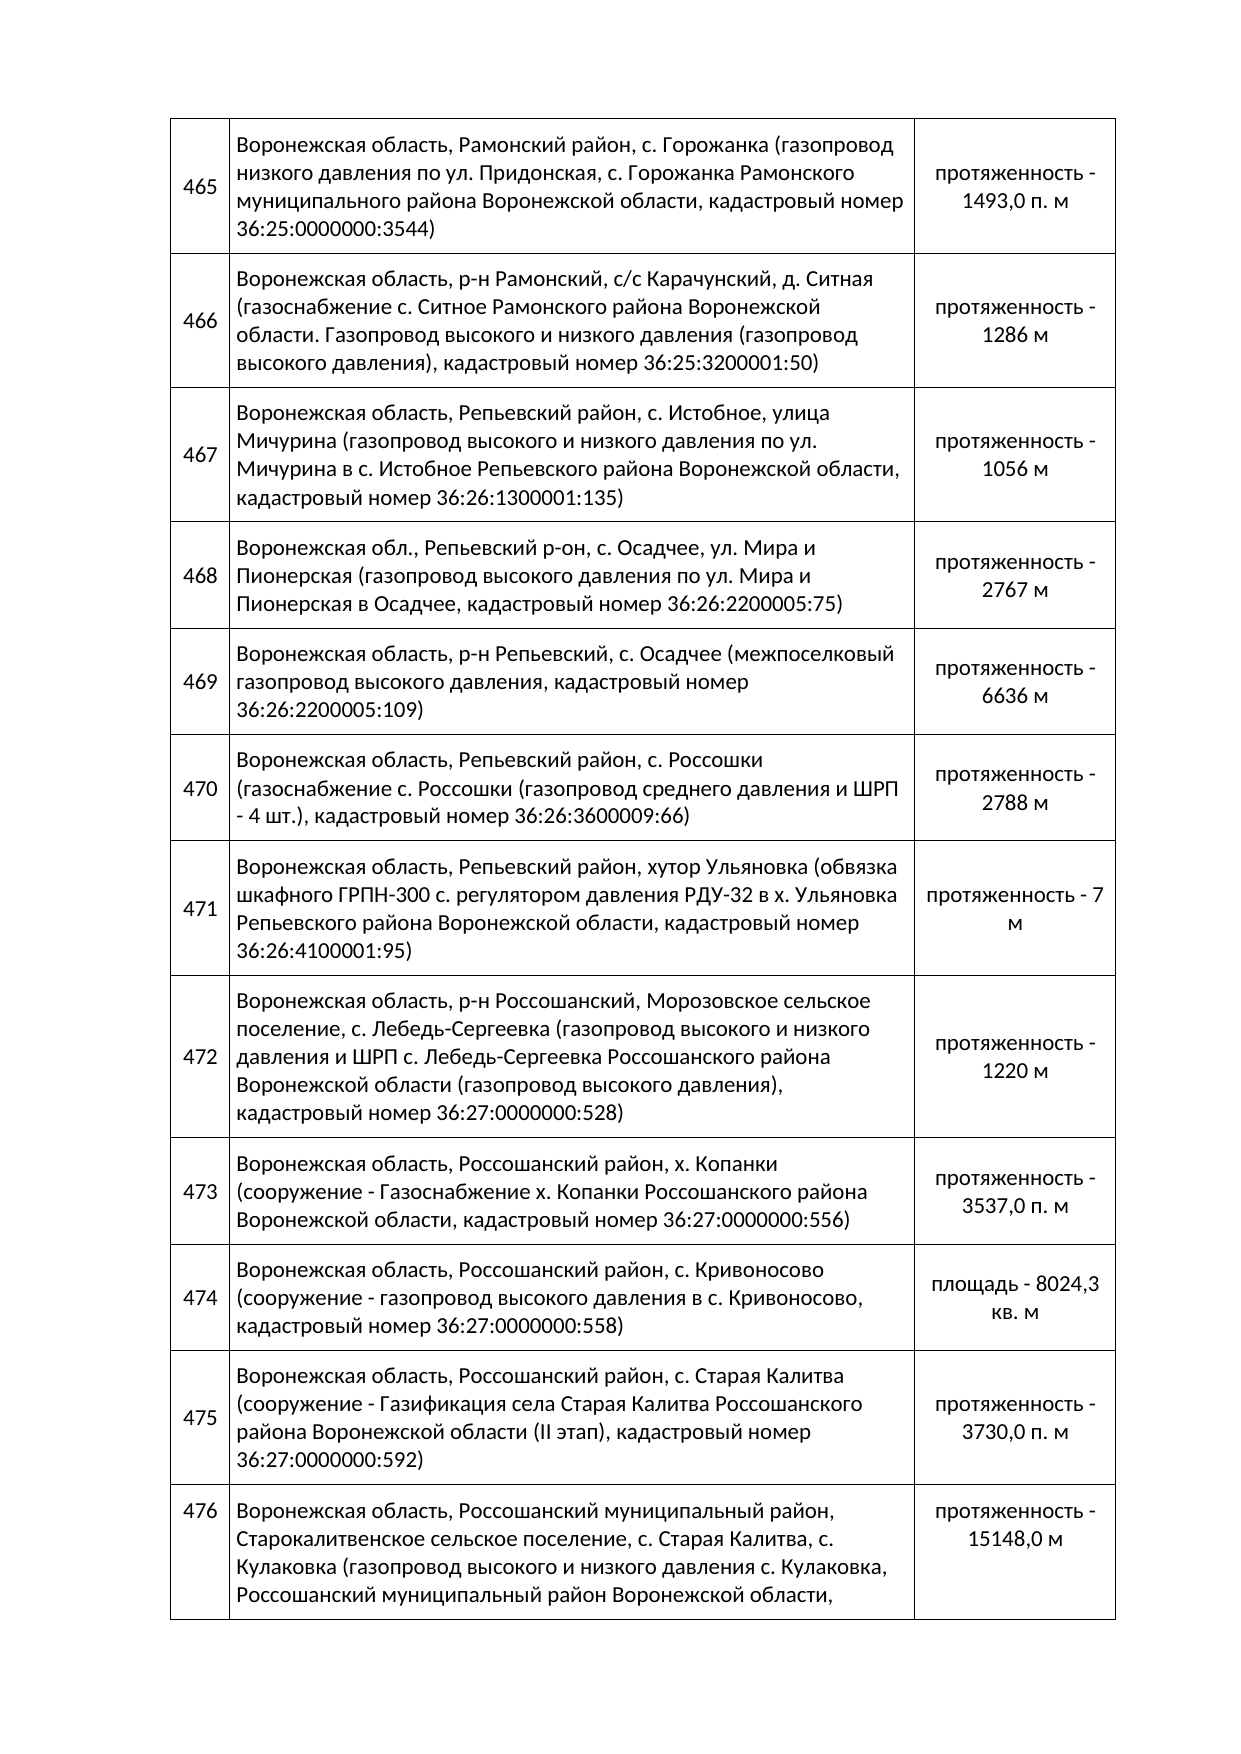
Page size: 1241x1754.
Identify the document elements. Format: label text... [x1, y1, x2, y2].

table_cell 466 [171, 254, 229, 387]
table_cell протяженность - 3537,0 п. м [915, 1138, 1115, 1243]
table_cell 470 [171, 735, 229, 840]
table_cell Воронежская область, Репьевский район, с. Истобное, улица Мичурина (газопровод высокого и низкого давления по ул. Мичурина в с. Истобное Репьевского района Воронежской области, кадастровый номер 36:26:1300001:135) [230, 388, 914, 521]
table_cell 469 [171, 629, 229, 734]
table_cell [230, 1485, 914, 1618]
table_cell Воронежская область, Россошанский район, с. Старая Калитва (сооружение - Газификация села Старая Калитва Россошанского района Воронежской области (II этап), кадастровый номер 36:27:0000000:592) [230, 1351, 914, 1484]
table_cell протяженность - 7 м [915, 841, 1115, 975]
table_cell 467 [171, 388, 229, 521]
table_cell протяженность - 2788 м [915, 735, 1115, 840]
table_cell Воронежская область, р-н Россошанский, Морозовское сельское поселение, с. Лебедь-Сергеевка (газопровод высокого и низкого давления и ШРП с. Лебедь-Сергеевка Россошанского района Воронежской области (газопровод высокого давления), кадастровый номер 36:27:0000000:528) [230, 976, 914, 1137]
table_cell протяженность - 6636 м [915, 629, 1115, 734]
table_cell Воронежская область, Репьевский район, хутор Ульяновка (обвязка шкафного ГРПН-300 с. регулятором давления РДУ-32 в х. Ульяновка Репьевского района Воронежской области, кадастровый номер 36:26:4100001:95) [230, 841, 914, 975]
table_cell протяженность - 2767 м [915, 522, 1115, 628]
table_cell 474 [171, 1245, 229, 1350]
table_cell Воронежская область, Россошанский район, х. Копанки (сооружение - Газоснабжение х. Копанки Россошанского района Воронежской области, кадастровый номер 36:27:0000000:556) [230, 1138, 914, 1243]
table_cell 472 [171, 976, 229, 1137]
table_cell 475 [171, 1351, 229, 1484]
table_cell площадь - 8024,3 кв. м [915, 1245, 1115, 1350]
table_cell Воронежская область, Репьевский район, с. Россошки (газоснабжение с. Россошки (газопровод среднего давления и ШРП - 4 шт.), кадастровый номер 36:26:3600009:66) [230, 735, 914, 840]
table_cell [915, 1485, 1115, 1618]
table_cell 465 [171, 119, 229, 252]
table_cell протяженность - 1220 м [915, 976, 1115, 1137]
table_cell протяженность - 1286 м [915, 254, 1115, 387]
table_cell Воронежская область, Рамонский район, с. Горожанка (газопровод низкого давления по ул. Придонская, с. Горожанка Рамонского муниципального района Воронежской области, кадастровый номер 36:25:0000000:3544) [230, 119, 914, 252]
table_cell протяженность - 1493,0 п. м [915, 119, 1115, 252]
table_cell 468 [171, 522, 229, 628]
table_cell протяженность - 3730,0 п. м [915, 1351, 1115, 1484]
table_cell Воронежская область, Россошанский район, с. Кривоносово (сооружение - газопровод высокого давления в с. Кривоносово, кадастровый номер 36:27:0000000:558) [230, 1245, 914, 1350]
table_cell 473 [171, 1138, 229, 1243]
table_cell 476 [171, 1485, 229, 1618]
table_cell протяженность - 1056 м [915, 388, 1115, 521]
table_cell Воронежская обл., Репьевский р-он, с. Осадчее, ул. Мира и Пионерская (газопровод высокого давления по ул. Мира и Пионерская в Осадчее, кадастровый номер 36:26:2200005:75) [230, 522, 914, 628]
table_cell Воронежская область, р-н Рамонский, с/с Карачунский, д. Ситная (газоснабжение с. Ситное Рамонского района Воронежской области. Газопровод высокого и низкого давления (газопровод высокого давления), кадастровый номер 36:25:3200001:50) [230, 254, 914, 387]
table_cell Воронежская область, р-н Репьевский, с. Осадчее (межпоселковый газопровод высокого давления, кадастровый номер 36:26:2200005:109) [230, 629, 914, 734]
table_cell 471 [171, 841, 229, 975]
